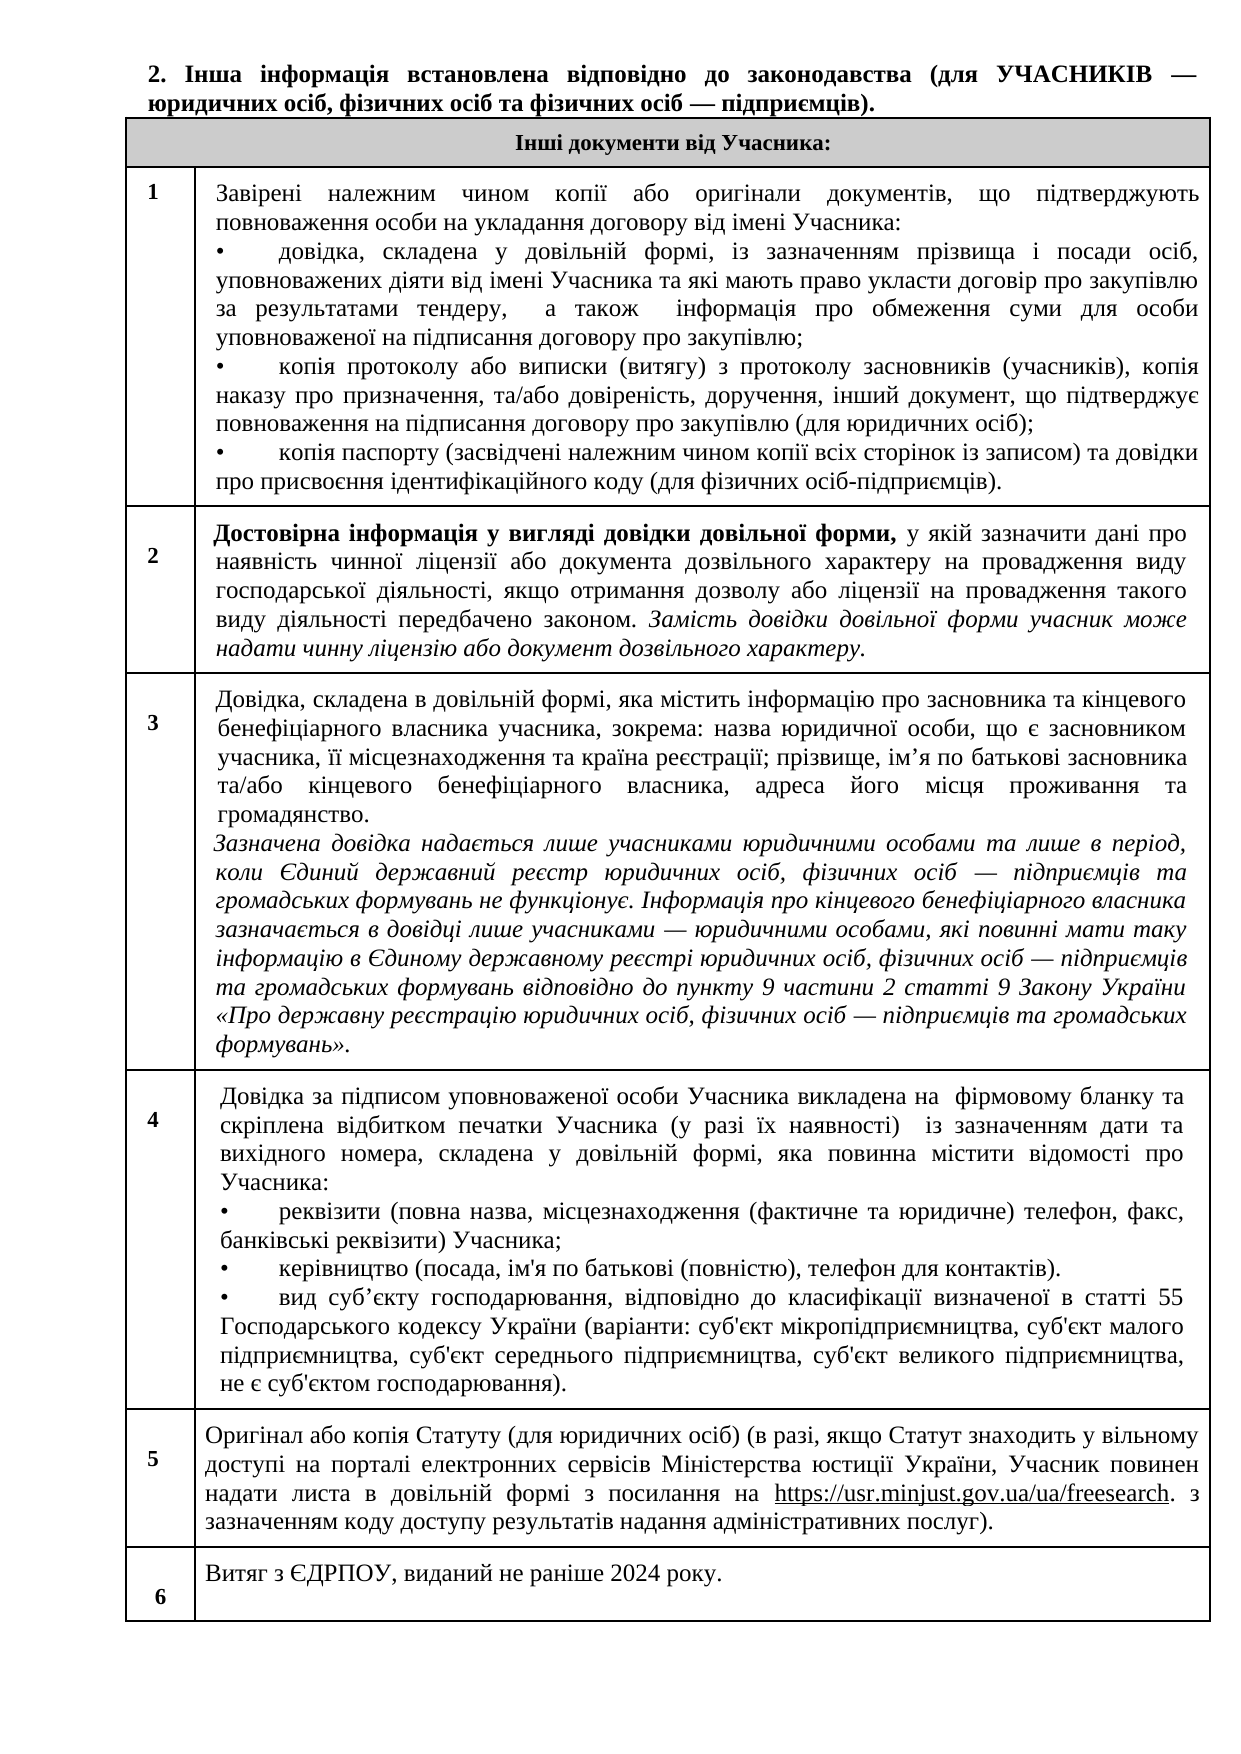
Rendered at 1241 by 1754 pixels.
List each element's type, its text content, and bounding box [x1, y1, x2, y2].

table_cell 5 [127, 1410, 194, 1546]
table_cell Довідка, складена в довільній формі, яка містить інформацію про засновника та кінцевого бенефіціарного власника учасника, зокрема: назва юридичної особи, що є засновником учасника, її місцезнаходження та країна реєстрації; прізвище, ім’я по батькові засновника та/або кінцевого бенефіціарного власника, адреса його місця проживання та громадянство. Зазначена довідка надається лише учасниками юридичними особами та лише в період, коли Єдиний державний реєстр юридичних осіб, фізичних осіб — підприємців та громадських формувань не функціонує. Інформація про кінцевого бенефіціарного власника зазначається в довідці лише учасниками — юридичними особами, які повинні мати таку інформацію в Єдиному державному реєстрі юридичних осіб, фізичних осіб — підприємців та громадських формувань відповідно до пункту 9 частини 2 статті 9 Закону України «Про державну реєстрацію юридичних осіб, фізичних осіб — підприємців та громадських формувань». [196, 674, 1209, 1068]
table_cell Оригінал або копія Статуту (для юридичних осіб) (в разі, якщо Статут знаходить у вільному доступі на порталі електронних сервісів Міністерства юстиції України, Учасник повинен надати листа в довільній формі з посилання на https://usr.minjust.gov.ua/ua/freesearch. з зазначенням коду доступу результатів надання адміністративних послуг). [196, 1410, 1209, 1546]
table_cell Витяг з ЄДРПОУ, виданий не раніше 2024 року. [196, 1548, 1209, 1620]
table_cell 1 [127, 168, 194, 505]
table_cell Достовірна інформація у вигляді довідки довільної форми, у якій зазначити дані про наявність чинної ліцензії або документа дозвільного характеру на провадження виду господарської діяльності, якщо отримання дозволу або ліцензії на провадження такого виду діяльності передбачено законом. Замість довідки довільної форми учасник може надати чинну ліцензію або документ дозвільного характеру. [196, 507, 1209, 672]
table_cell 4 [127, 1071, 194, 1408]
table_cell 6 [127, 1548, 194, 1620]
table_cell Завірені належним чином копії або оригінали документів, що підтверджують повноваження особи на укладання договору від імені Учасника: • довідка, складена у довільній формі, із зазначенням прізвища і посади осіб, уповноважених діяти від імені Учасника та які мають право укласти договір про закупівлю за результатами тендеру, а також інформація про обмеження суми для особи уповноваженої на підписання договору про закупівлю; • копія протоколу або виписки (витягу) з протоколу засновників (учасників), копія наказу про призначення, та/або довіреність, доручення, інший документ, що підтверджує повноваження на підписання договору про закупівлю (для юридичних осіб); • копія паспорту (засвідчені належним чином копії всіх сторінок із записом) та довідки про присвоєння ідентифікаційного коду (для фізичних осіб-підприємців). [196, 168, 1209, 505]
table_cell 3 [127, 674, 194, 1068]
text 2. Інша інформація встановлена відповідно до законодавства (для УЧАСНИКІВ — юридичних осіб, фізичних осіб та фізичних осіб — підприємців). [148, 59, 1196, 117]
table_cell 2 [127, 507, 194, 672]
table_header Інші документи від Учасника: [127, 119, 1209, 166]
table_cell Довідка за підписом уповноваженої особи Учасника викладена на фірмовому бланку та скріплена відбитком печатки Учасника (у разі їх наявності) із зазначенням дати та вихідного номера, складена у довільній формі, яка повинна містити відомості про Учасника: • реквізити (повна назва, місцезнаходження (фактичне та юридичне) телефон, факс, банківські реквізити) Учасника; • керівництво (посада, ім'я по батькові (повністю), телефон для контактів). • вид суб’єкту господарювання, відповідно до класифікації визначеної в статті 55 Господарського кодексу України (варіанти: суб'єкт мікропідприємництва, суб'єкт малого підприємництва, суб'єкт середнього підприємництва, суб'єкт великого підприємництва, не є суб'єктом господарювання). [196, 1071, 1209, 1408]
